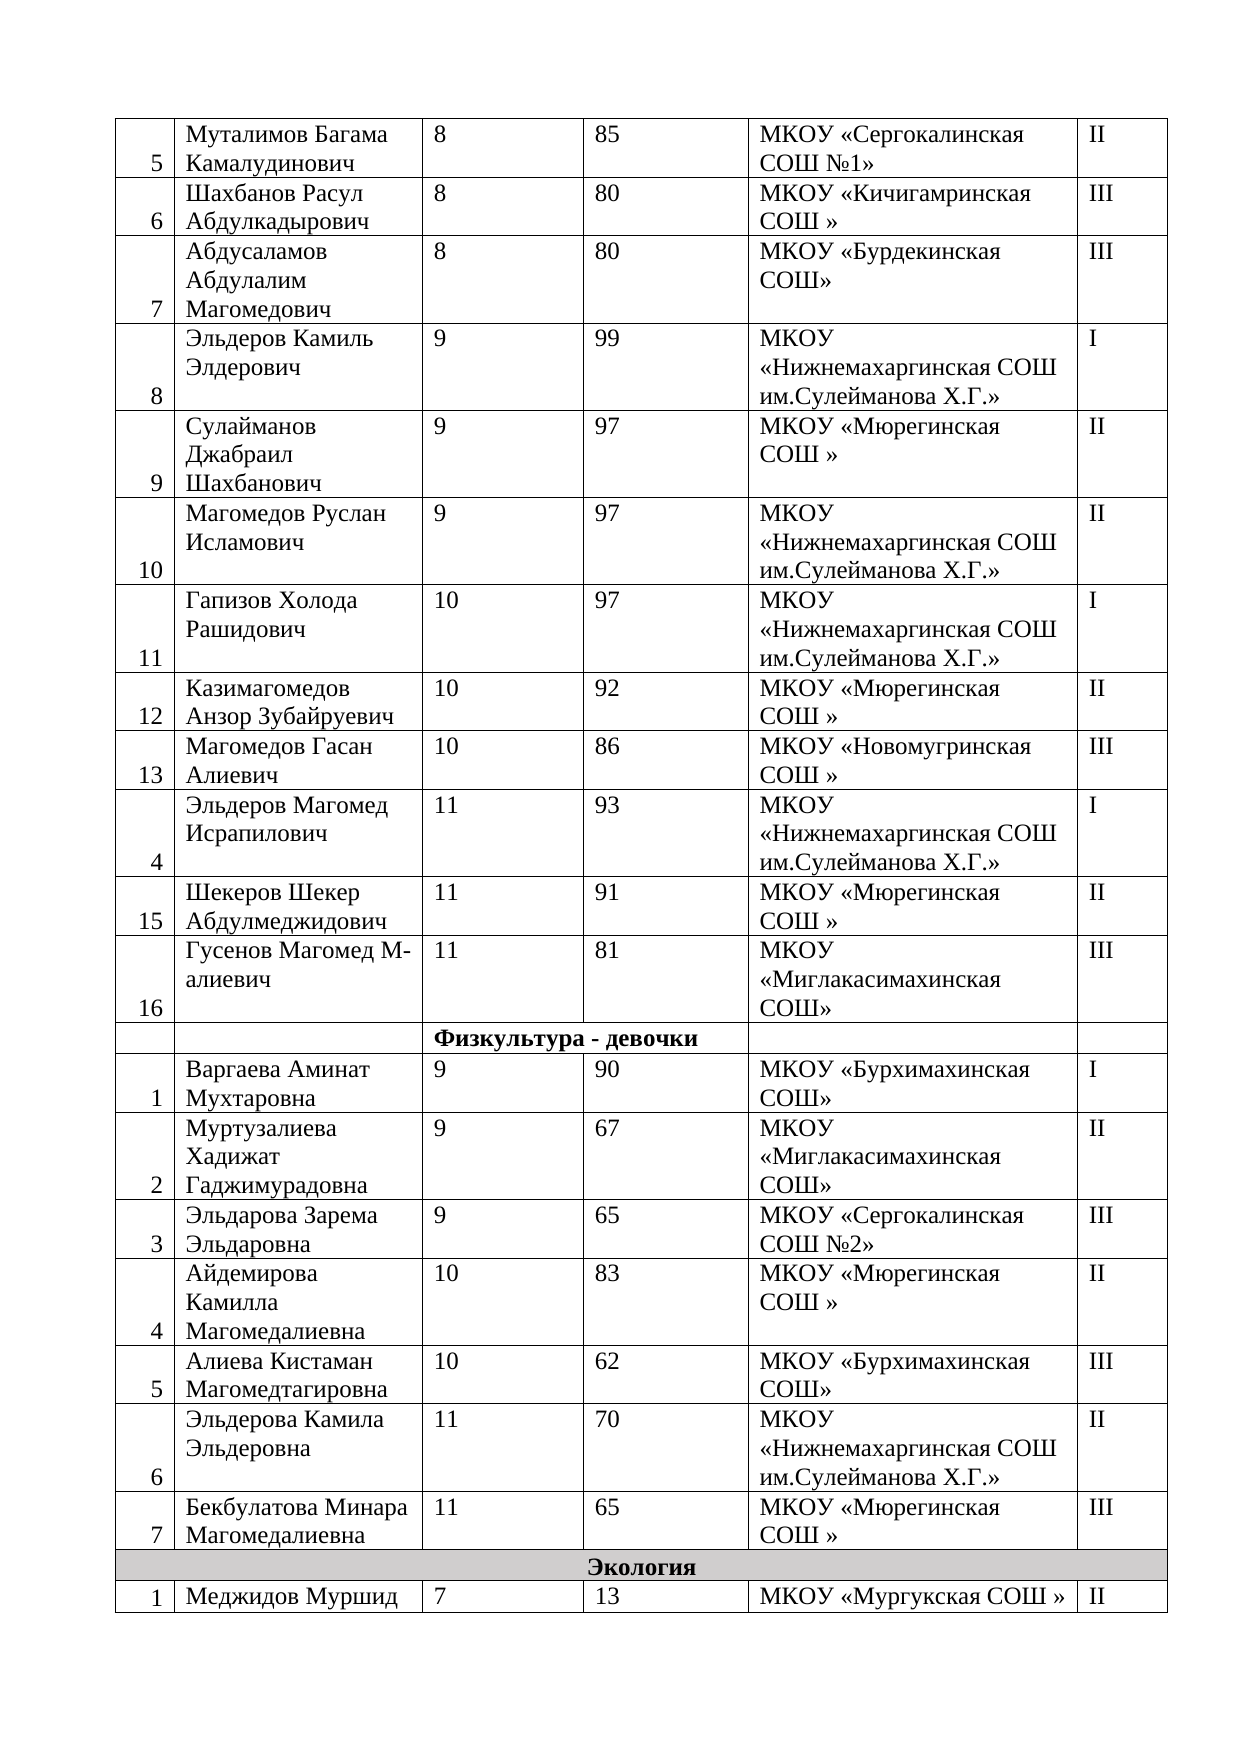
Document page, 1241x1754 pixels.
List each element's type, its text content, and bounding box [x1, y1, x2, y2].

table_cell Айдемирова Камилла Магомедалиевна [175, 1259, 422, 1345]
table_cell МКОУ «Бурхимахинская СОШ» [749, 1346, 1077, 1403]
table_cell 85 [584, 119, 748, 177]
table_cell Казимагомедов Анзор Зубайруевич [175, 673, 422, 730]
table_cell Эльдерова Камила Эльдеровна [175, 1404, 422, 1491]
table_cell МКОУ «Бурхимахинская СОШ» [749, 1054, 1077, 1112]
table_cell 1 [116, 1581, 174, 1612]
table_cell 10 [423, 1259, 583, 1345]
table_cell 91 [584, 877, 748, 934]
table_cell III [1078, 178, 1167, 235]
table_cell 10 [423, 1346, 583, 1403]
table_cell 11 [423, 1404, 583, 1491]
table_cell Сулайманов Джабраил Шахбанович [175, 411, 422, 497]
table_cell 6 [116, 1404, 174, 1491]
table_cell МКОУ «Нижнемахаргинская СОШ им.Сулейманова Х.Г.» [749, 790, 1077, 876]
table_cell 15 [116, 877, 174, 934]
table_cell 7 [116, 236, 174, 322]
table_cell МКОУ «Миглакасимахинская СОШ» [749, 1113, 1077, 1199]
table_cell III [1078, 936, 1167, 1022]
table_cell 9 [423, 1200, 583, 1257]
table_cell III [1078, 731, 1167, 789]
table_cell 7 [116, 1492, 174, 1549]
table_cell Гусенов Магомед М-алиевич [175, 936, 422, 1022]
table_cell МКОУ «Сергокалинская СОШ №1» [749, 119, 1077, 177]
table_cell Муталимов Багама Камалудинович [175, 119, 422, 177]
table_cell II [1078, 673, 1167, 730]
table_cell 4 [116, 790, 174, 876]
table_cell 13 [116, 731, 174, 789]
table_cell МКОУ «Бурдекинская СОШ» [749, 236, 1077, 322]
table_cell 12 [116, 673, 174, 730]
table_cell МКОУ «Мюрегинская СОШ » [749, 673, 1077, 730]
table_cell 70 [584, 1404, 748, 1491]
table_cell 92 [584, 673, 748, 730]
table_cell II [1078, 1113, 1167, 1199]
table_cell Абдусаламов Абдулалим Магомедович [175, 236, 422, 322]
table_cell 8 [116, 324, 174, 410]
table_cell III [1078, 236, 1167, 322]
table_cell 97 [584, 498, 748, 584]
table_cell МКОУ «Нижнемахаргинская СОШ им.Сулейманова Х.Г.» [749, 585, 1077, 672]
table_cell 9 [423, 498, 583, 584]
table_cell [175, 1581, 422, 1612]
table_cell 9 [423, 1054, 583, 1112]
table_cell 65 [584, 1492, 748, 1549]
table_cell 80 [584, 178, 748, 235]
table_cell 8 [423, 119, 583, 177]
table_cell Муртузалиева Хадижат Гаджимурадовна [175, 1113, 422, 1199]
table_cell 11 [423, 877, 583, 934]
table_cell 9 [116, 411, 174, 497]
table_cell 10 [116, 498, 174, 584]
table_cell Эльдеров Камиль Элдерович [175, 324, 422, 410]
table_cell 65 [584, 1200, 748, 1257]
table_cell II [1078, 498, 1167, 584]
table_cell [175, 1023, 422, 1053]
table_cell 67 [584, 1113, 748, 1199]
table_cell 10 [423, 585, 583, 672]
table_cell МКОУ «Мюрегинская СОШ » [749, 877, 1077, 934]
table_cell МКОУ «Мюрегинская СОШ » [749, 1259, 1077, 1345]
table_cell 10 [423, 673, 583, 730]
table_cell МКОУ «Нижнемахаргинская СОШ им.Сулейманова Х.Г.» [749, 1404, 1077, 1491]
table_cell 8 [423, 236, 583, 322]
table_cell Экология [116, 1550, 1167, 1580]
table_cell Физкультура - девочки [423, 1023, 748, 1053]
table_cell Шахбанов Расул Абдулкадырович [175, 178, 422, 235]
table_cell МКОУ «Мюрегинская СОШ » [749, 411, 1077, 497]
table_cell 8 [423, 178, 583, 235]
table_cell Эльдеров Магомед Исрапилович [175, 790, 422, 876]
table_cell [749, 1023, 1077, 1053]
table_cell 97 [584, 585, 748, 672]
table_cell 1 [116, 1054, 174, 1112]
table_cell [116, 1023, 174, 1053]
table_cell III [1078, 1492, 1167, 1549]
table_cell 3 [116, 1200, 174, 1257]
table_cell 9 [423, 411, 583, 497]
table_cell Шекеров Шекер Абдулмеджидович [175, 877, 422, 934]
table_cell 80 [584, 236, 748, 322]
table_cell II [1078, 411, 1167, 497]
table_cell 9 [423, 1113, 583, 1199]
table_cell I [1078, 324, 1167, 410]
table_cell 2 [116, 1113, 174, 1199]
table_cell Алиева Кистаман Магомедтагировна [175, 1346, 422, 1403]
table_cell 93 [584, 790, 748, 876]
table_cell 13 [584, 1581, 748, 1612]
table_cell II [1078, 1259, 1167, 1345]
table_cell 90 [584, 1054, 748, 1112]
table_cell 9 [423, 324, 583, 410]
table_cell II [1078, 1581, 1167, 1612]
table_cell 10 [423, 731, 583, 789]
table_cell [1078, 1023, 1167, 1053]
table_cell 11 [116, 585, 174, 672]
table_cell МКОУ «Сергокалинская СОШ №2» [749, 1200, 1077, 1257]
table_cell МКОУ «Новомугринская СОШ » [749, 731, 1077, 789]
table_cell III [1078, 1200, 1167, 1257]
table_cell МКОУ «Мюрегинская СОШ » [749, 1492, 1077, 1549]
table_cell III [1078, 1346, 1167, 1403]
table_cell Бекбулатова Минара Магомедалиевна [175, 1492, 422, 1549]
table_cell 62 [584, 1346, 748, 1403]
table_cell МКОУ «Миглакасимахинская СОШ» [749, 936, 1077, 1022]
table_cell Магомедов Руслан Исламович [175, 498, 422, 584]
table_cell 11 [423, 1492, 583, 1549]
table_cell II [1078, 119, 1167, 177]
table_cell 86 [584, 731, 748, 789]
table_cell 11 [423, 790, 583, 876]
table_cell 83 [584, 1259, 748, 1345]
table_cell 7 [423, 1581, 583, 1612]
table_cell 5 [116, 119, 174, 177]
table_cell МКОУ «Нижнемахаргинская СОШ им.Сулейманова Х.Г.» [749, 324, 1077, 410]
table_cell Магомедов Гасан Алиевич [175, 731, 422, 789]
table_cell Гапизов Холода Рашидович [175, 585, 422, 672]
table_cell 4 [116, 1259, 174, 1345]
table_cell 6 [116, 178, 174, 235]
table_cell 5 [116, 1346, 174, 1403]
table_cell I [1078, 1054, 1167, 1112]
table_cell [749, 1581, 1077, 1612]
table_cell 11 [423, 936, 583, 1022]
table_cell II [1078, 1404, 1167, 1491]
table_cell Варгаева Аминат Мухтаровна [175, 1054, 422, 1112]
table_cell 16 [116, 936, 174, 1022]
table_cell МКОУ «Нижнемахаргинская СОШ им.Сулейманова Х.Г.» [749, 498, 1077, 584]
table_cell II [1078, 877, 1167, 934]
table_cell I [1078, 790, 1167, 876]
table_cell Эльдарова Зарема Эльдаровна [175, 1200, 422, 1257]
table_cell 99 [584, 324, 748, 410]
table_cell 81 [584, 936, 748, 1022]
table_cell 97 [584, 411, 748, 497]
table_cell МКОУ «Кичигамринская СОШ » [749, 178, 1077, 235]
table_cell I [1078, 585, 1167, 672]
